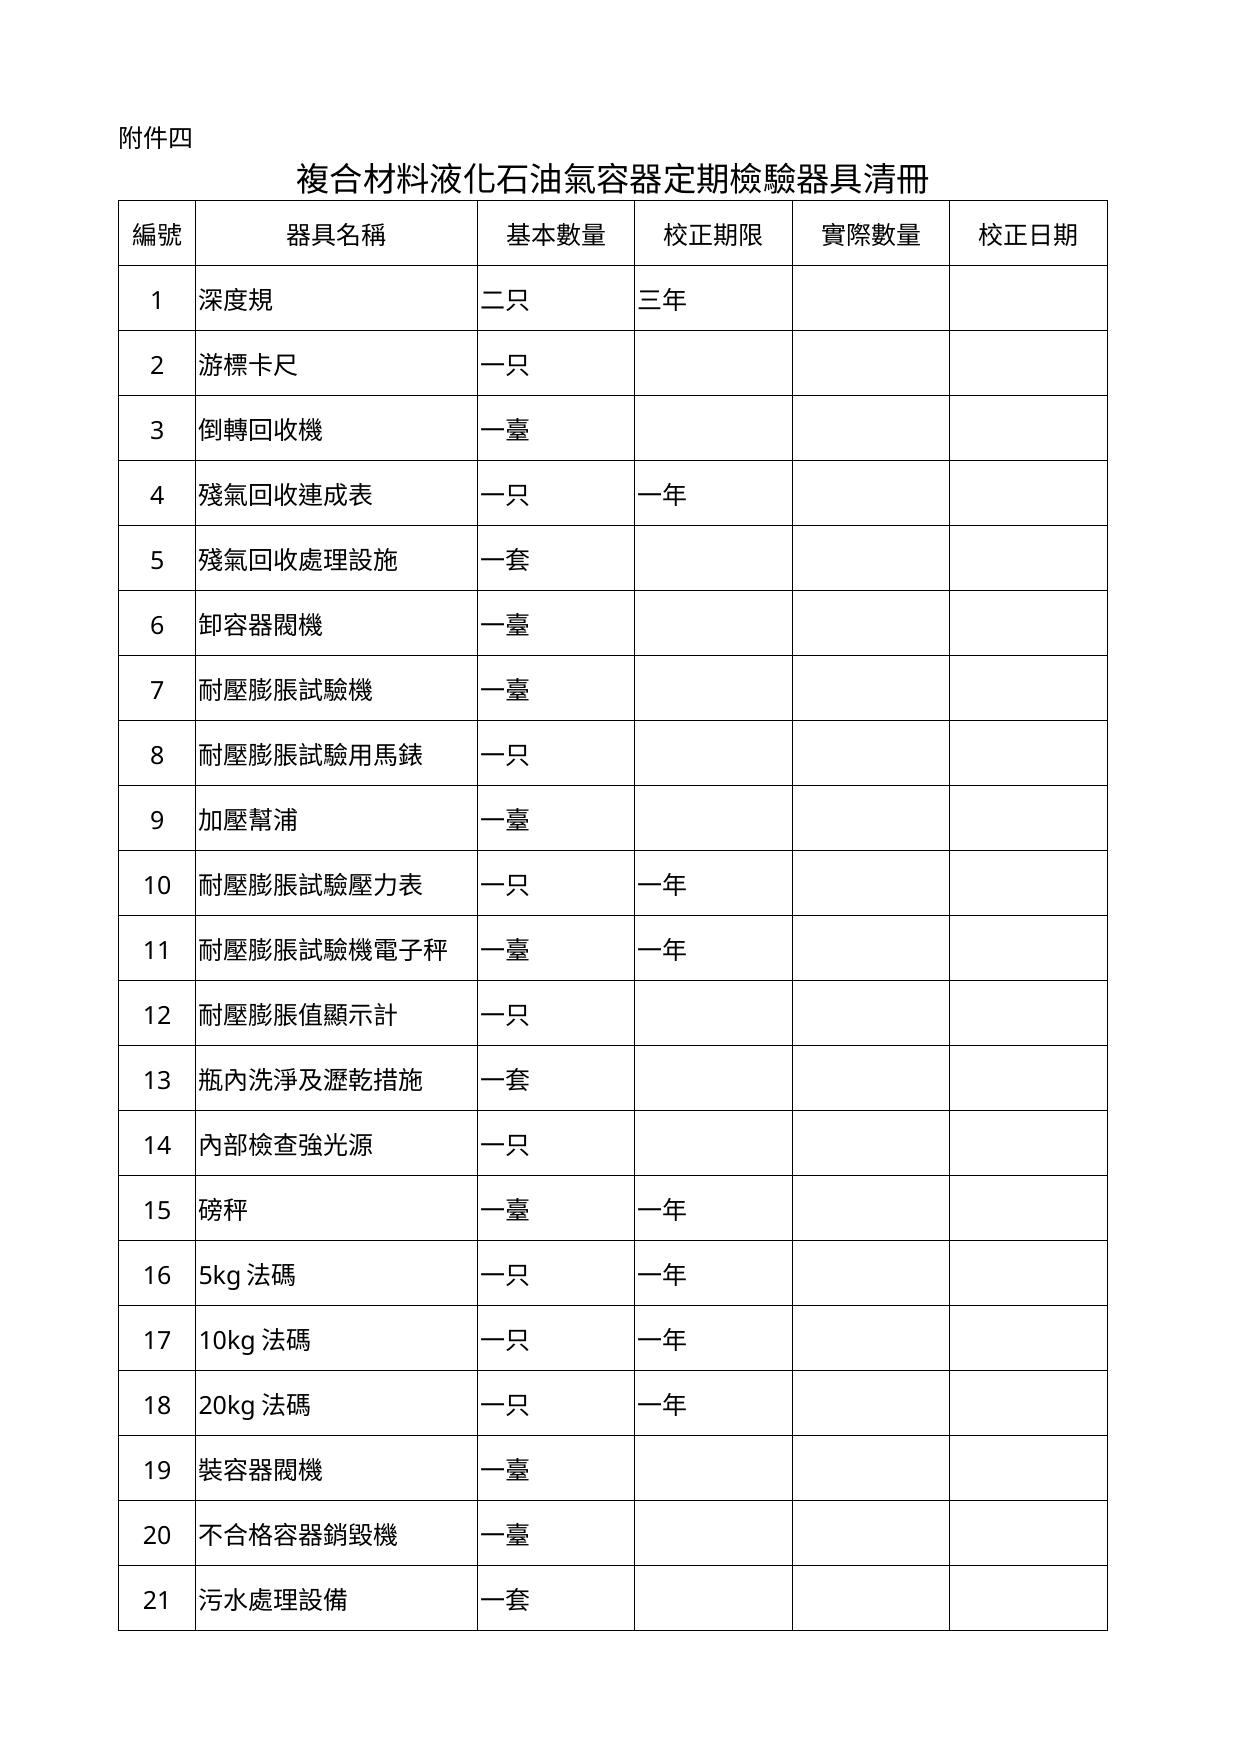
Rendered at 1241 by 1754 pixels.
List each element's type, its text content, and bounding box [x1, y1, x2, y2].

table_cell [635, 981, 792, 1045]
table_cell 5 [119, 526, 195, 590]
table_cell [793, 916, 949, 980]
table_cell 11 [119, 916, 195, 980]
table_cell [793, 656, 949, 720]
text 複合材料液化石油氣容器定期檢驗器具清冊 [118, 154, 1107, 200]
table_cell 一臺 [478, 916, 634, 980]
table_header 編號 [119, 201, 195, 265]
table_cell [635, 1111, 792, 1175]
table_header 實際數量 [793, 201, 949, 265]
table_cell 倒轉回收機 [196, 396, 477, 460]
table_cell [793, 851, 949, 915]
table_cell 一只 [478, 1111, 634, 1175]
table_cell 法碼 [196, 1306, 477, 1370]
table_cell [793, 981, 949, 1045]
table_cell 一年 [635, 1306, 792, 1370]
table_cell 15 [119, 1176, 195, 1240]
table_cell 游標卡尺 [196, 331, 477, 395]
table_cell 耐壓膨脹試驗機 [196, 656, 477, 720]
table_cell 17 [119, 1306, 195, 1370]
table_cell 一年 [635, 1371, 792, 1435]
table_cell [793, 1111, 949, 1175]
table_cell 二只 [478, 266, 634, 330]
table_cell 污水處理設備 [196, 1566, 477, 1630]
table_cell 耐壓膨脹試驗壓力表 [196, 851, 477, 915]
table_cell 16 [119, 1241, 195, 1305]
table_cell 一年 [635, 1176, 792, 1240]
text 附件四 [118, 118, 1107, 154]
table_cell [950, 331, 1107, 395]
table_cell [950, 1241, 1107, 1305]
table_cell [793, 1371, 949, 1435]
table_cell [950, 1046, 1107, 1110]
table_cell [793, 1501, 949, 1565]
table_cell 殘氣回收連成表 [196, 461, 477, 525]
table_cell [793, 331, 949, 395]
table_cell [950, 916, 1107, 980]
table_header 校正日期 [950, 201, 1107, 265]
table_cell [635, 1436, 792, 1500]
table_cell 瓶內洗淨及瀝乾措施 [196, 1046, 477, 1110]
table_cell [793, 526, 949, 590]
table_cell 一只 [478, 851, 634, 915]
table_cell [950, 1566, 1107, 1630]
table_cell [793, 786, 949, 850]
table_cell [793, 1046, 949, 1110]
table_cell [635, 396, 792, 460]
table_cell 一年 [635, 916, 792, 980]
table_cell [635, 1046, 792, 1110]
table_cell [635, 656, 792, 720]
table_cell [950, 461, 1107, 525]
table_cell 21 [119, 1566, 195, 1630]
table_cell [950, 656, 1107, 720]
table_cell 一只 [478, 461, 634, 525]
table_cell [950, 1306, 1107, 1370]
table_cell [793, 721, 949, 785]
table_cell 一只 [478, 981, 634, 1045]
table_cell 2 [119, 331, 195, 395]
table_cell 一年 [635, 1241, 792, 1305]
table_cell 一只 [478, 1306, 634, 1370]
table_cell 一年 [635, 461, 792, 525]
table_cell 一年 [635, 851, 792, 915]
table_cell [793, 1306, 949, 1370]
table_cell [793, 591, 949, 655]
table_cell 18 [119, 1371, 195, 1435]
table_cell 內部檢查強光源 [196, 1111, 477, 1175]
table_cell 一只 [478, 1241, 634, 1305]
table_cell 深度規 [196, 266, 477, 330]
table_cell 法碼 [196, 1241, 477, 1305]
table_cell [950, 1371, 1107, 1435]
table_cell [950, 721, 1107, 785]
table_cell [635, 526, 792, 590]
table_cell 裝容器閥機 [196, 1436, 477, 1500]
table_cell 12 [119, 981, 195, 1045]
table_cell 一臺 [478, 1501, 634, 1565]
table_cell 一套 [478, 526, 634, 590]
table_cell 19 [119, 1436, 195, 1500]
table_cell 一臺 [478, 786, 634, 850]
table_cell [635, 786, 792, 850]
table_cell [793, 1566, 949, 1630]
table_cell [635, 591, 792, 655]
table_cell 一臺 [478, 1176, 634, 1240]
table_cell [950, 591, 1107, 655]
table_cell 耐壓膨脹試驗用馬錶 [196, 721, 477, 785]
table_cell [950, 1436, 1107, 1500]
table_cell [793, 396, 949, 460]
table_cell [950, 786, 1107, 850]
table_cell 一套 [478, 1046, 634, 1110]
table_cell [793, 1436, 949, 1500]
table_cell 三年 [635, 266, 792, 330]
table_header 器具名稱 [196, 201, 477, 265]
table_cell 一臺 [478, 1436, 634, 1500]
table_cell 10 [119, 851, 195, 915]
table_cell 耐壓膨脹試驗機電子秤 [196, 916, 477, 980]
table_cell 20 [119, 1501, 195, 1565]
table_cell [635, 331, 792, 395]
table_cell 一只 [478, 721, 634, 785]
table_cell 卸容器閥機 [196, 591, 477, 655]
table_cell [950, 526, 1107, 590]
table_cell 8 [119, 721, 195, 785]
table_cell [793, 461, 949, 525]
table_cell [793, 266, 949, 330]
table_cell 6 [119, 591, 195, 655]
table_cell 一臺 [478, 396, 634, 460]
table_cell 13 [119, 1046, 195, 1110]
table_cell 20kg法碼 [196, 1371, 477, 1435]
table_cell [793, 1176, 949, 1240]
table_cell 1 [119, 266, 195, 330]
table_cell 殘氣回收處理設施 [196, 526, 477, 590]
table_cell [950, 981, 1107, 1045]
table_cell 一臺 [478, 591, 634, 655]
table_cell [950, 1176, 1107, 1240]
table_cell 9 [119, 786, 195, 850]
table_header 校正期限 [635, 201, 792, 265]
table_cell [635, 1566, 792, 1630]
table_cell 耐壓膨脹值顯示計 [196, 981, 477, 1045]
table_cell [950, 266, 1107, 330]
table_cell [950, 1501, 1107, 1565]
table_cell 14 [119, 1111, 195, 1175]
table_cell 不合格容器銷毀機 [196, 1501, 477, 1565]
table_cell [950, 396, 1107, 460]
table_header 基本數量 [478, 201, 634, 265]
table_cell [635, 721, 792, 785]
table_cell 3 [119, 396, 195, 460]
table_cell 一臺 [478, 656, 634, 720]
table_cell 一只 [478, 1371, 634, 1435]
table_cell 磅秤 [196, 1176, 477, 1240]
table_cell [950, 1111, 1107, 1175]
table_cell [950, 851, 1107, 915]
table_cell 4 [119, 461, 195, 525]
table_cell 加壓幫浦 [196, 786, 477, 850]
table_cell 一套 [478, 1566, 634, 1630]
table_cell [793, 1241, 949, 1305]
table_cell 7 [119, 656, 195, 720]
table_cell 一只 [478, 331, 634, 395]
table_cell [635, 1501, 792, 1565]
